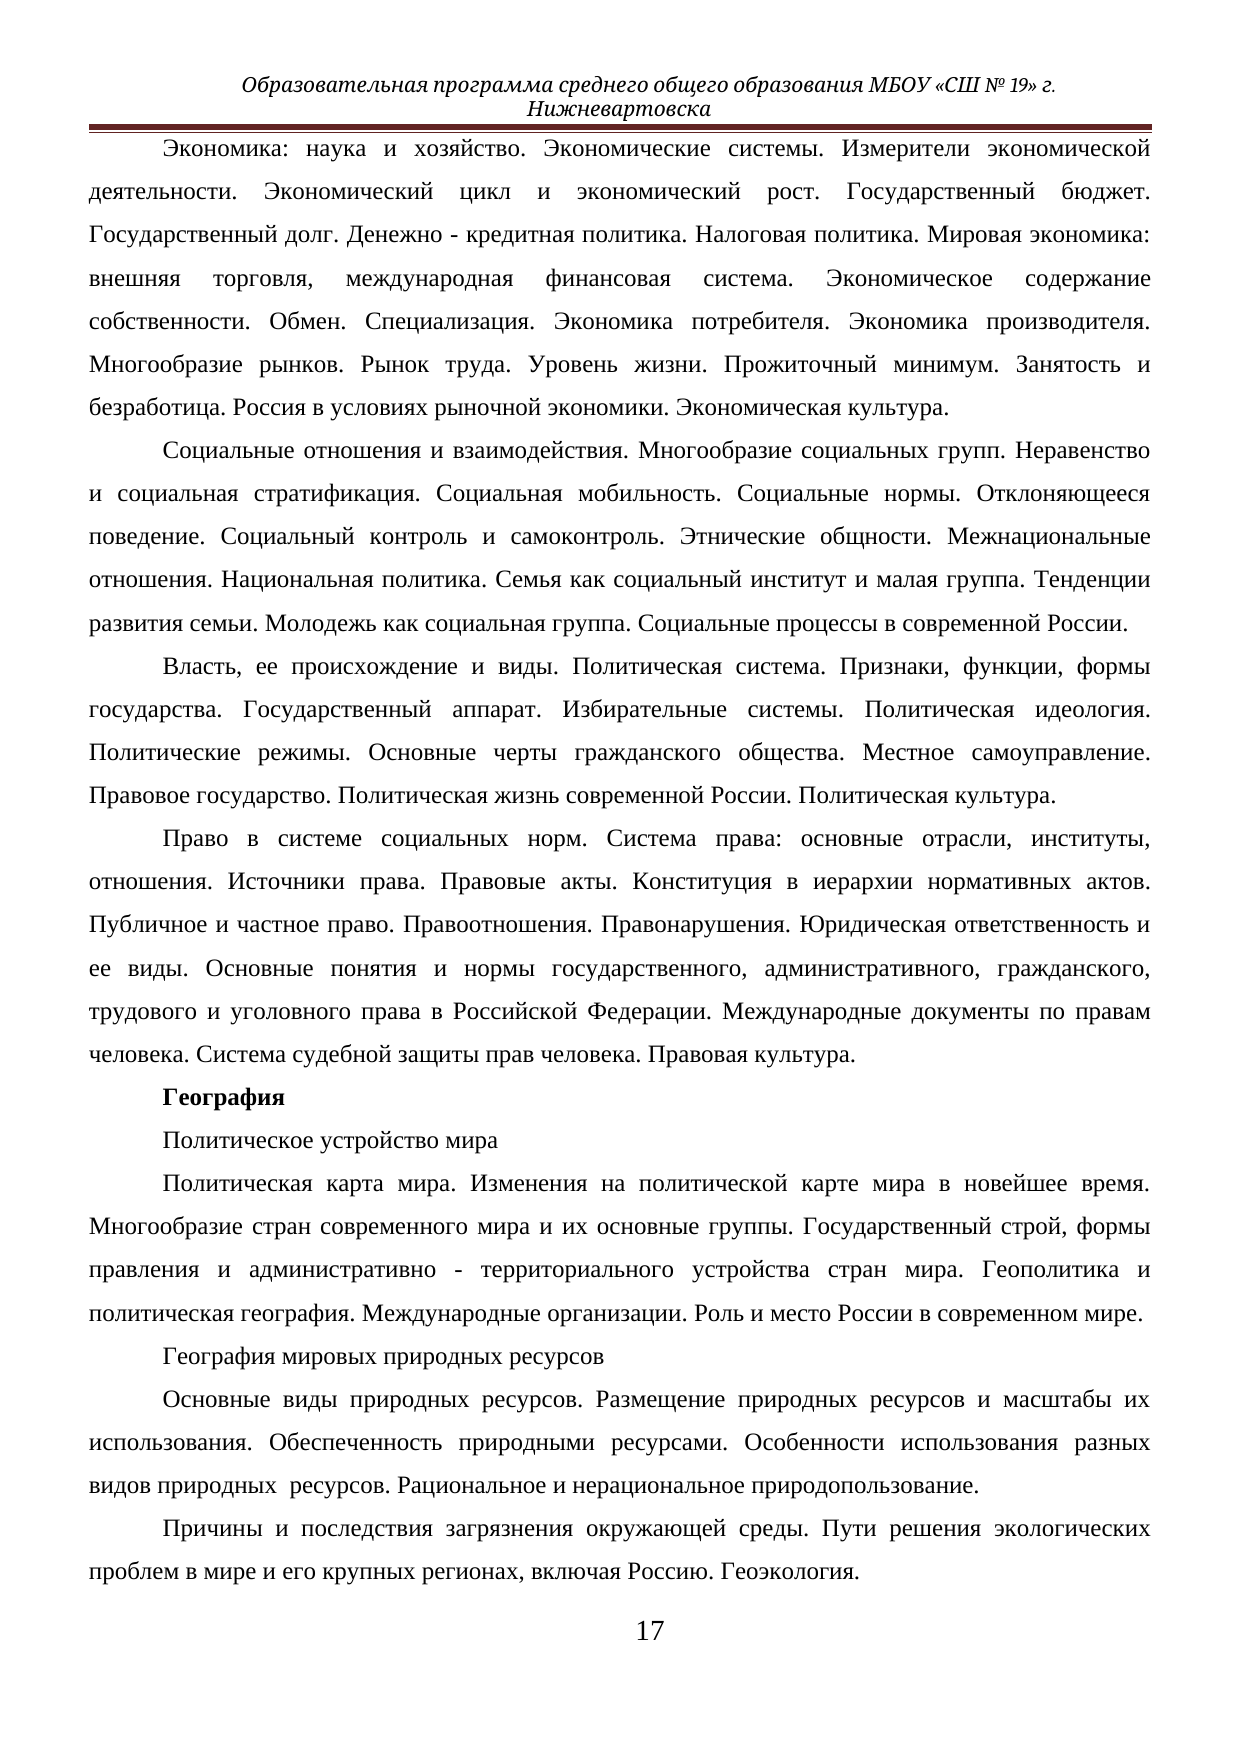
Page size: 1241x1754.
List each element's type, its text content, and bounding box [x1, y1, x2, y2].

text Политическая карта мира. Изменения на политической карте мира в новейшее время. Многообразие стран современного мира и их основные группы. Государственный строй, формы правления и административно - территориального устройства стран мира. Геополитика и политическая география. Международные организации. Роль и место России в современном мире. [89, 1168, 1152, 1326]
text Причины и последствия загрязнения окружающей среды. Пути решения экологических проблем в мире и его крупных регионах, включая Россию. Геоэкология. [89, 1513, 1152, 1585]
text Экономика: наука и хозяйство. Экономические системы. Измерители экономической деятельности. Экономический цикл и экономический рост. Государственный бюджет. Государственный долг. Денежно - кредитная политика. Налоговая политика. Мировая экономика: внешняя торговля, международная финансовая система. Экономическое содержание собственности. Обмен. Специализация. Экономика потребителя. Экономика производителя. Многообразие рынков. Рынок труда. Уровень жизни. Прожиточный минимум. Занятость и безработица. Россия в условиях рыночной экономики. Экономическая культура. [89, 133, 1152, 421]
text География мировых природных ресурсов [89, 1341, 1152, 1369]
text Политическое устройство мира [89, 1125, 1152, 1154]
text Право в системе социальных норм. Система права: основные отрасли, институты, отношения. Источники права. Правовые акты. Конституция в иерархии нормативных актов. Публичное и частное право. Правоотношения. Правонарушения. Юридическая ответственность и ее виды. Основные понятия и нормы государственного, административного, гражданского, трудового и уголовного права в Российской Федерации. Международные документы по правам человека. Система судебной защиты прав человека. Правовая культура. [89, 823, 1152, 1068]
text Основные виды природных ресурсов. Размещение природных ресурсов и масштабы их использования. Обеспеченность природными ресурсами. Особенности использования разных видов природных ресурсов. Рациональное и нерациональное природопользование. [89, 1384, 1152, 1499]
text Власть, ее происхождение и виды. Политическая система. Признаки, функции, формы государства. Государственный аппарат. Избирательные системы. Политическая идеология. Политические режимы. Основные черты гражданского общества. Местное самоуправление. Правовое государство. Политическая жизнь современной России. Политическая культура. [89, 651, 1152, 809]
text Социальные отношения и взаимодействия. Многообразие социальных групп. Неравенство и социальная стратификация. Социальная мобильность. Социальные нормы. Отклоняющееся поведение. Социальный контроль и самоконтроль. Этнические общности. Межнациональные отношения. Национальная политика. Семья как социальный институт и малая группа. Тенденции развития семьи. Молодежь как социальная группа. Социальные процессы в современной России. [89, 435, 1152, 636]
text География [89, 1082, 1152, 1111]
